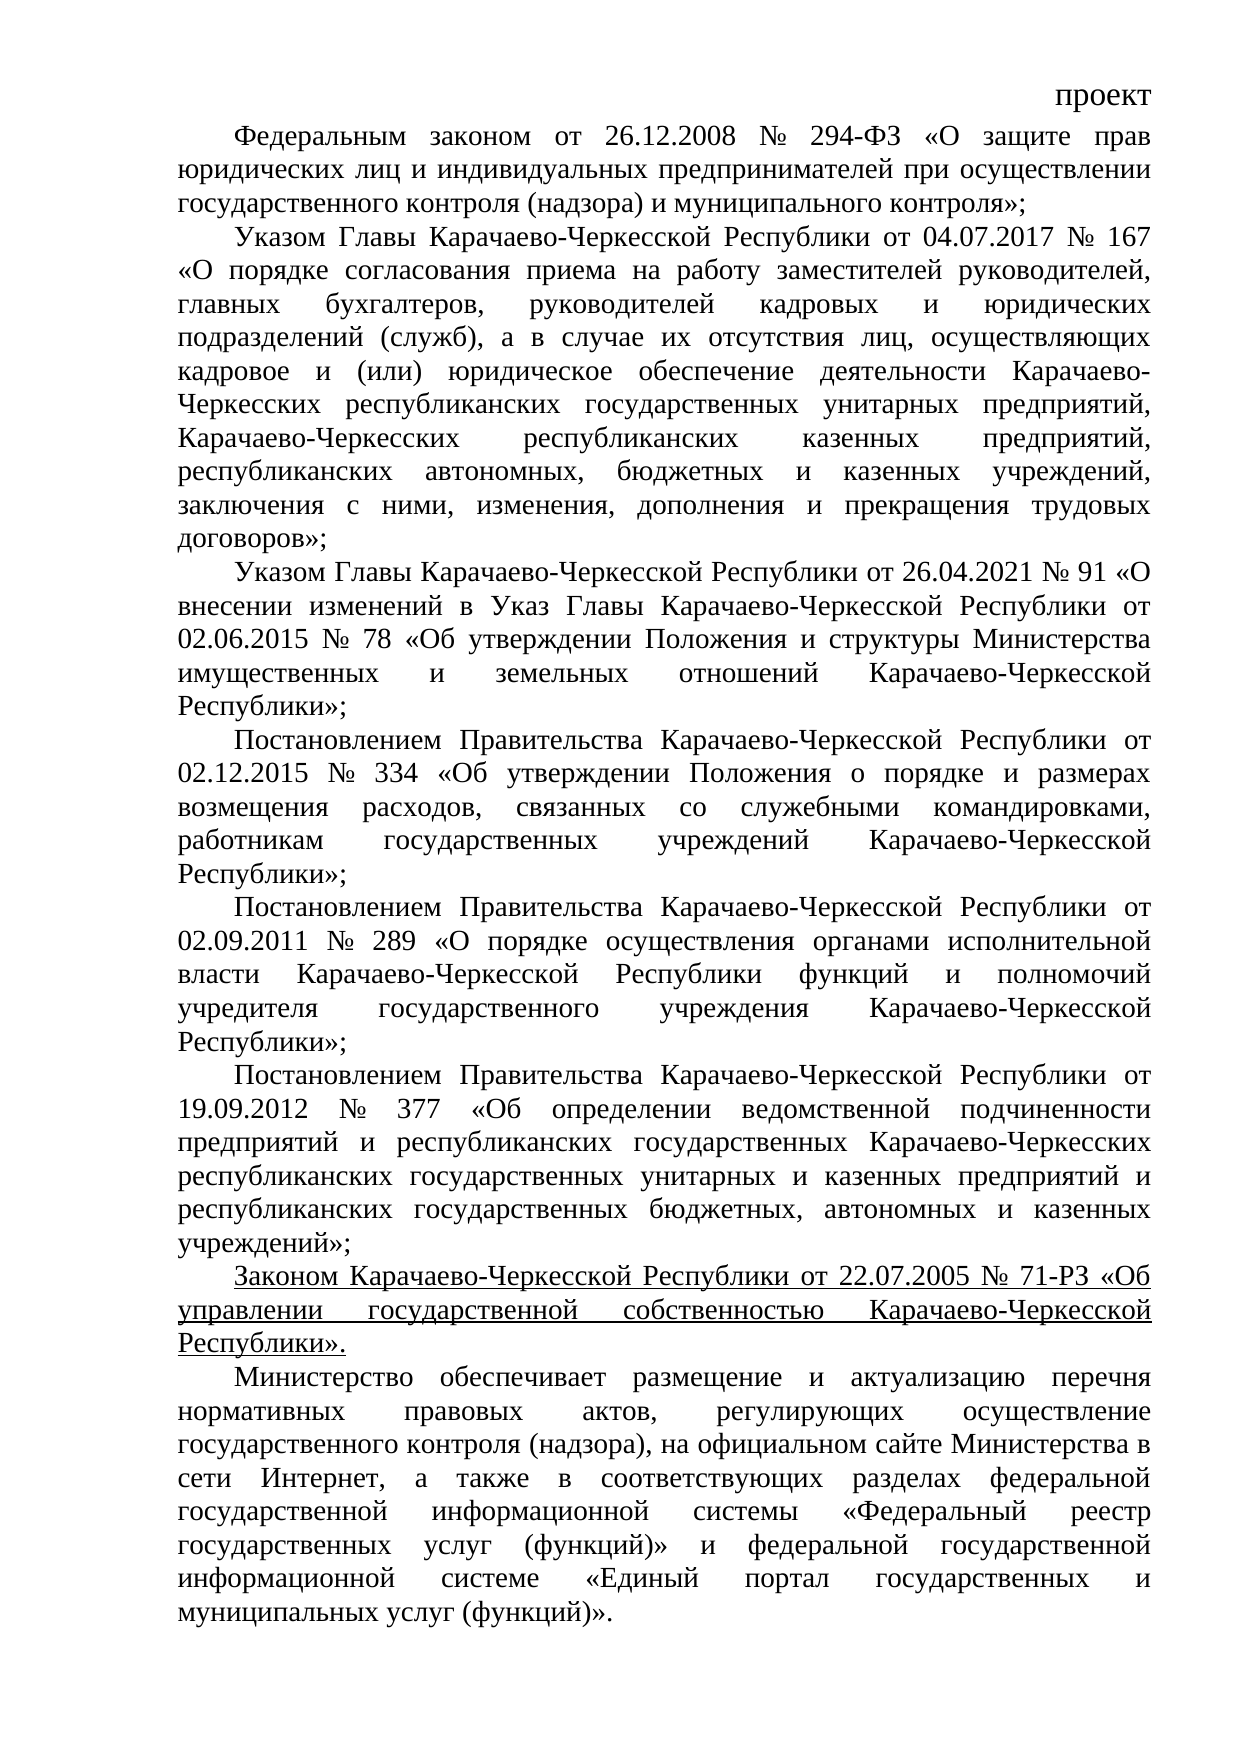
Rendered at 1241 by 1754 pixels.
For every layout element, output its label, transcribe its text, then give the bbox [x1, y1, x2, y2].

text Федеральным законом от 26.12.2008 № 294-ФЗ «О защите прав юридических лиц и индивидуальных предпринимателей при осуществлении государственного контроля (надзора) и муниципального контроля»; [177, 118, 1152, 219]
text Постановлением Правительства Карачаево-Черкесской Республики от 19.09.2012 № 377 «Об определении ведомственной подчиненности предприятий и республиканских государственных Карачаево-Черкесских республиканских государственных унитарных и казенных предприятий и республиканских государственных бюджетных, автономных и казенных учреждений»; [177, 1057, 1152, 1258]
text Законом Карачаево-Черкесской Республики от 22.07.2005 № 71-РЗ «Об управлении государственной собственностью Карачаево-Черкесской Республики». [177, 1322, 1152, 1359]
text Указом Главы Карачаево-Черкесской Республики от 04.07.2017 № 167 «О порядке согласования приема на работу заместителей руководителей, главных бухгалтеров, руководителей кадровых и юридических подразделений (служб), а в случае их отсутствия лиц, осуществляющих кадровое и (или) юридическое обеспечение деятельности Карачаево-Черкесских республиканских государственных унитарных предприятий, Карачаево-Черкесских республиканских казенных предприятий, республиканских автономных, бюджетных и казенных учреждений, заключения с ними, изменения, дополнения и прекращения трудовых договоров»; [177, 219, 1152, 554]
text Постановлением Правительства Карачаево-Черкесской Республики от 02.09.2011 № 289 «О порядке осуществления органами исполнительной власти Карачаево-Черкесской Республики функций и полномочий учредителя государственного учреждения Карачаево-Черкесской Республики»; [177, 889, 1152, 1057]
text Указом Главы Карачаево-Черкесской Республики от 26.04.2021 № 91 «О внесении изменений в Указ Главы Карачаево-Черкесской Республики от 02.06.2015 № 78 «Об утверждении Положения и структуры Министерства имущественных и земельных отношений Карачаево-Черкесской Республики»; [177, 554, 1152, 722]
text Постановлением Правительства Карачаево-Черкесской Республики от 02.12.2015 № 334 «Об утверждении Положения о порядке и размерах возмещения расходов, связанных со служебными командировками, работникам государственных учреждений Карачаево-Черкесской Республики»; [177, 722, 1152, 889]
text Министерство обеспечивает размещение и актуализацию перечня нормативных правовых актов, регулирующих осуществление государственного контроля (надзора), на официальном сайте Министерства в сети Интернет, а также в соответствующих разделах федеральной государственной информационной системы «Федеральный реестр государственных услуг (функций)» и федеральной государственной информационной системе «Единый портал государственных и муниципальных услуг (функций)». [177, 1359, 1152, 1627]
text Законом Карачаево-Черкесской Республики от 22.07.2005 № 71-РЗ «Об управлении государственной собственностью Карачаево-Черкесской Республики». [177, 1258, 1152, 1321]
